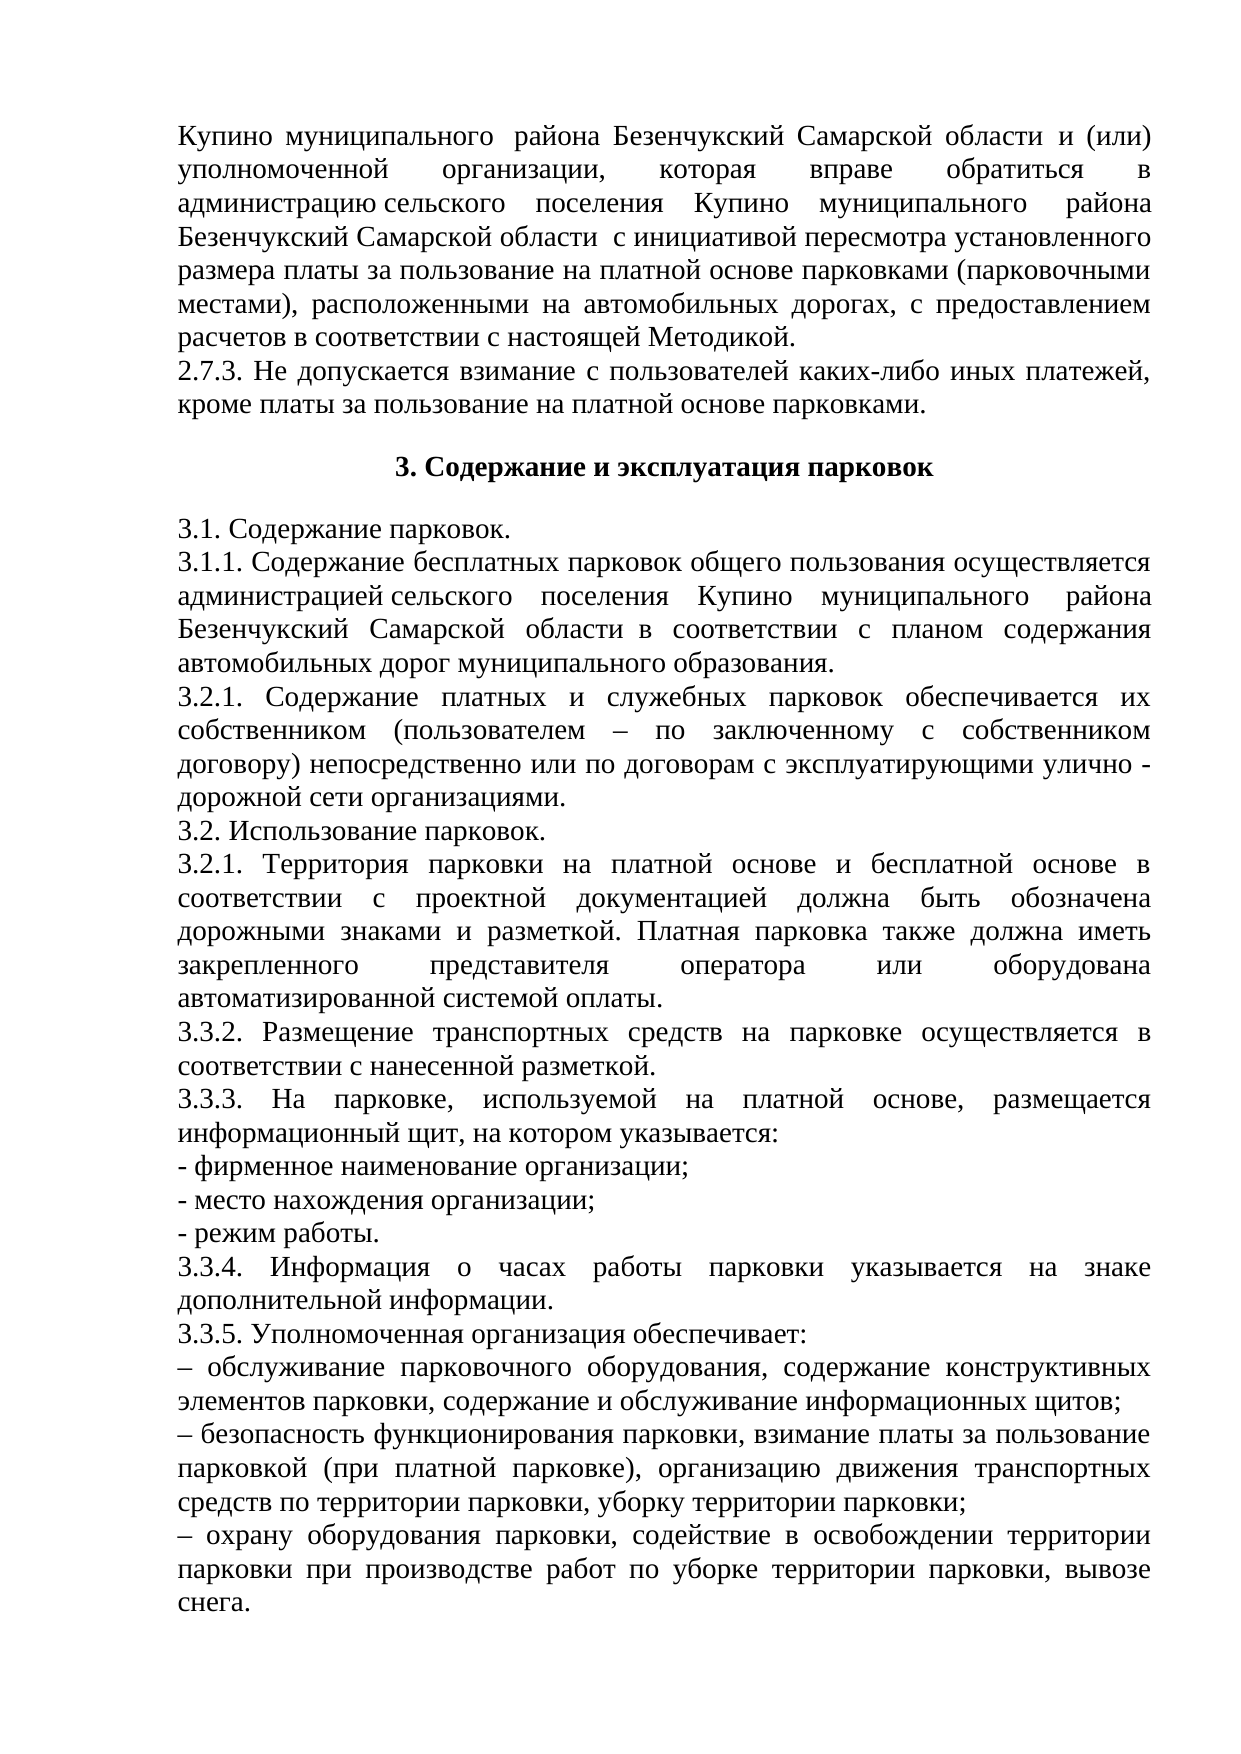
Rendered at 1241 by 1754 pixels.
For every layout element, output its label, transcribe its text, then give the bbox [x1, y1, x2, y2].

text 3.2.1. Территория парковки на платной основе и бесплатной основе в соответствии с проектной документацией должна быть обозначена дорожными знаками и разметкой. Платная парковка также должна иметь закрепленного представителя оператора или оборудована автоматизированной системой оплаты. [177, 846, 1152, 1014]
text - фирменное наименование организации; [177, 1148, 1152, 1182]
text 3.3.3. На парковке, используемой на платной основе, размещается информационный щит, на котором указывается: [177, 1081, 1152, 1148]
text 2.7.3. Не допускается взимание с пользователей каких-либо иных платежей, кроме платы за пользование на платной основе парковками. [177, 353, 1152, 420]
text - режим работы. [177, 1215, 1152, 1249]
text 3. Содержание и эксплуатация парковок [177, 449, 1152, 482]
text 3.1.1. Содержание бесплатных парковок общего пользования осуществляется администрацией сельского поселения Купино муниципального района Безенчукский Самарской области в соответствии с планом содержания автомобильных дорог муниципального образования. [177, 544, 1152, 679]
text 3.3.2. Размещение транспортных средств на парковке осуществляется в соответствии с нанесенной разметкой. [177, 1014, 1152, 1081]
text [177, 118, 1152, 353]
text – безопасность функционирования парковки, взимание платы за пользование парковкой (при платной парковке), организацию движения транспортных средств по территории парковки, уборку территории парковки; [177, 1417, 1152, 1517]
text 3.3.5. Уполномоченная организация обеспечивает: [177, 1316, 1152, 1349]
text – охрану оборудования парковки, содействие в освобождении территории парковки при производстве работ по уборке территории парковки, вывозе снега. [177, 1517, 1152, 1618]
text – обслуживание парковочного оборудования, содержание конструктивных элементов парковки, содержание и обслуживание информационных щитов; [177, 1349, 1152, 1417]
text - место нахождения организации; [177, 1182, 1152, 1215]
text 3.2.1. Содержание платных и служебных парковок обеспечивается их собственником (пользователем – по заключенному с собственником договору) непосредственно или по договорам с эксплуатирующими улично - дорожной сети организациями. [177, 679, 1152, 813]
text 3.1. Содержание парковок. [177, 511, 1152, 544]
text 3.3.4. Информация о часах работы парковки указывается на знаке дополнительной информации. [177, 1249, 1152, 1316]
text 3.2. Использование парковок. [177, 813, 1152, 846]
